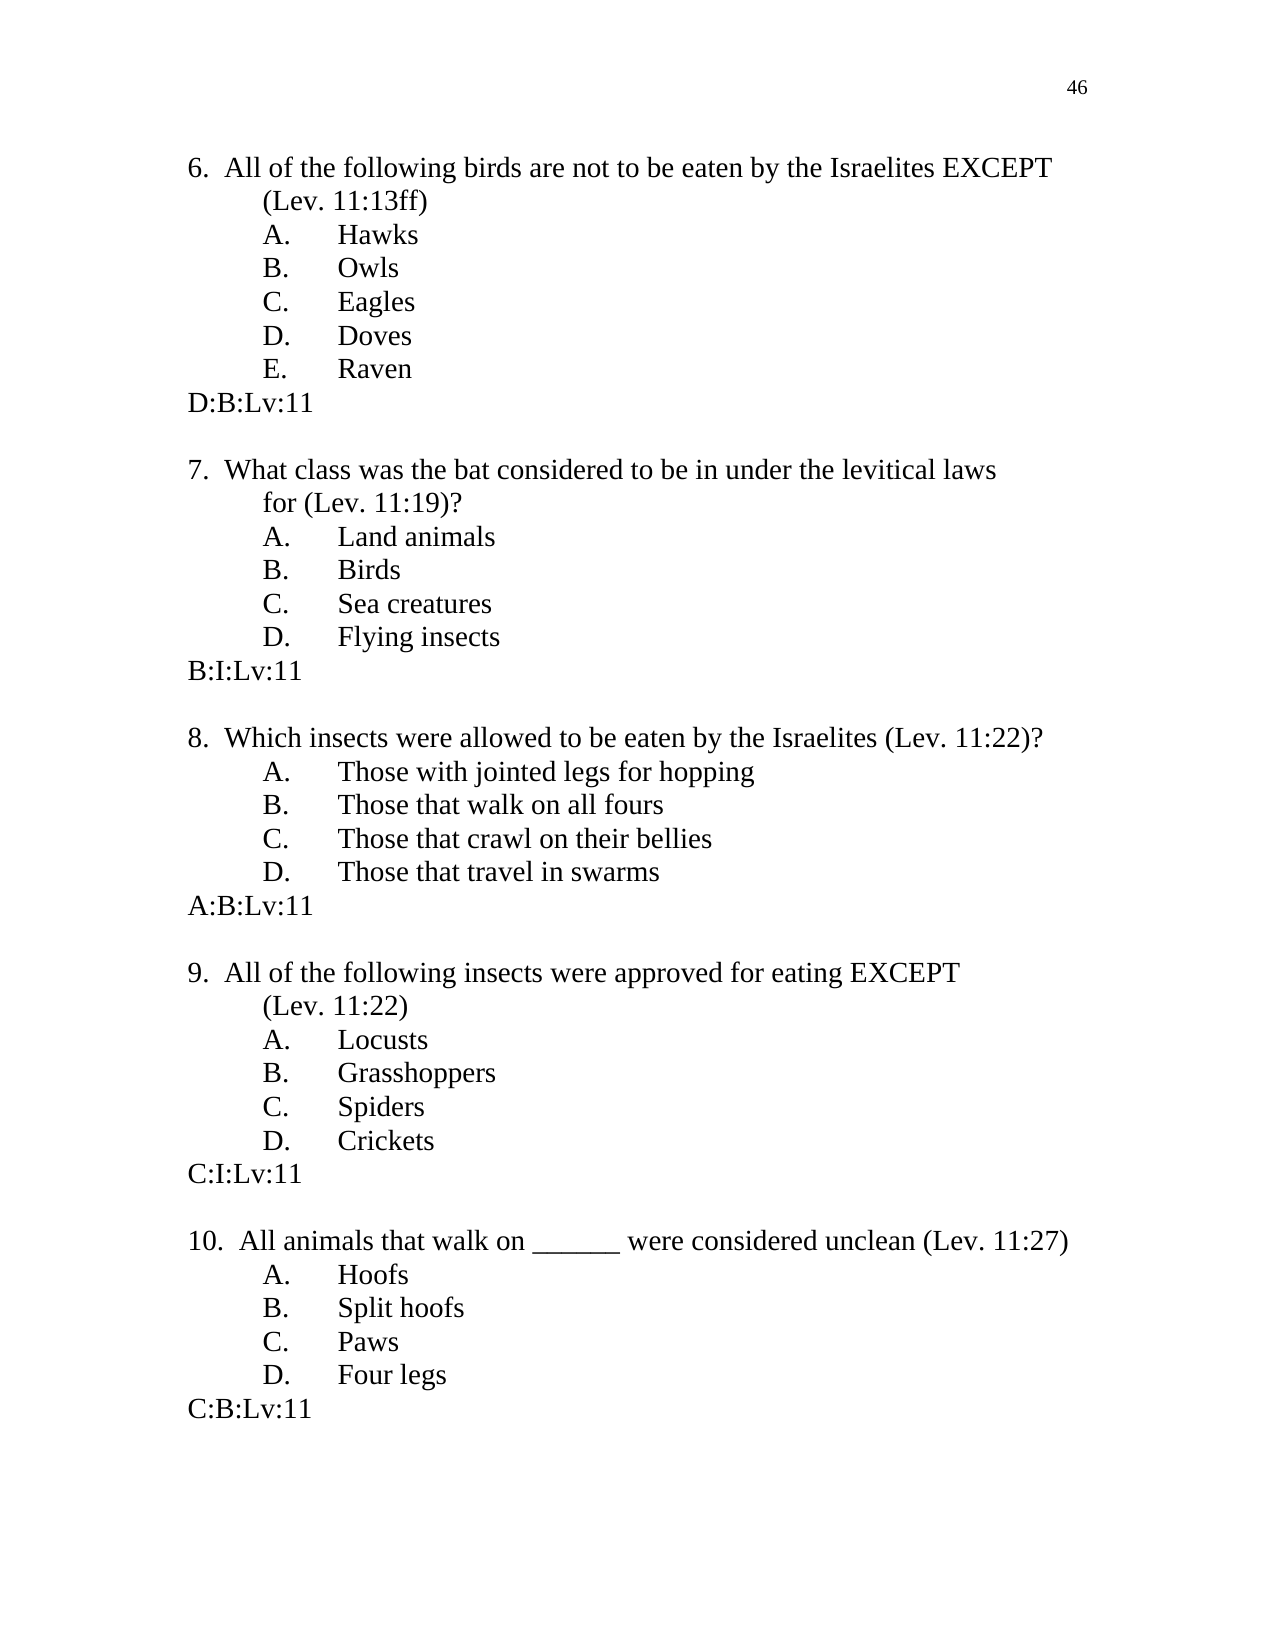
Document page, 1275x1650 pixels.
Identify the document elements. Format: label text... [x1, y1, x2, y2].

text A. Hawks [187, 217, 1087, 251]
text A. Hoofs [187, 1257, 1087, 1290]
text B. Split hoofs [187, 1290, 1087, 1324]
text B. Those that walk on all fours [187, 787, 1087, 821]
text 6. All of the following birds are not to be eaten by the Israelites EXCEPT [187, 150, 1087, 183]
text C. Those that crawl on their bellies [187, 821, 1087, 854]
text (Lev. 11:13ff) [187, 183, 1087, 217]
text C. Eagles [187, 284, 1087, 318]
text A. Locusts [187, 1022, 1087, 1056]
text D. Four legs [187, 1357, 1087, 1391]
text 10. All animals that walk on ______ were considered unclean (Lev. 11:27) [187, 1223, 1087, 1257]
text B. Grasshoppers [187, 1056, 1087, 1089]
text 8. Which insects were allowed to be eaten by the Israelites (Lev. 11:22)? [187, 720, 1087, 754]
text C. Paws [187, 1324, 1087, 1357]
text B:I:Lv:11 [187, 653, 1087, 687]
text E. Raven [187, 351, 1087, 385]
text D. Flying insects [187, 619, 1087, 653]
text C. Sea creatures [187, 586, 1087, 619]
text A. Those with jointed legs for hopping [187, 754, 1087, 787]
text for (Lev. 11:19)? [187, 485, 1087, 519]
text A. Land animals [187, 519, 1087, 552]
text 9. All of the following insects were approved for eating EXCEPT [187, 955, 1087, 988]
text A:B:Lv:11 [187, 888, 1087, 921]
text (Lev. 11:22) [187, 988, 1087, 1022]
text D. Those that travel in swarms [187, 854, 1087, 888]
text 7. What class was the bat considered to be in under the levitical laws [187, 452, 1087, 485]
text B. Owls [187, 251, 1087, 284]
text B. Birds [187, 552, 1087, 586]
text C. Spiders [187, 1089, 1087, 1123]
text D:B:Lv:11 [187, 385, 1087, 418]
text D. Crickets [187, 1123, 1087, 1156]
text C:B:Lv:11 [187, 1391, 1087, 1424]
text D. Doves [187, 318, 1087, 351]
text C:I:Lv:11 [187, 1156, 1087, 1190]
